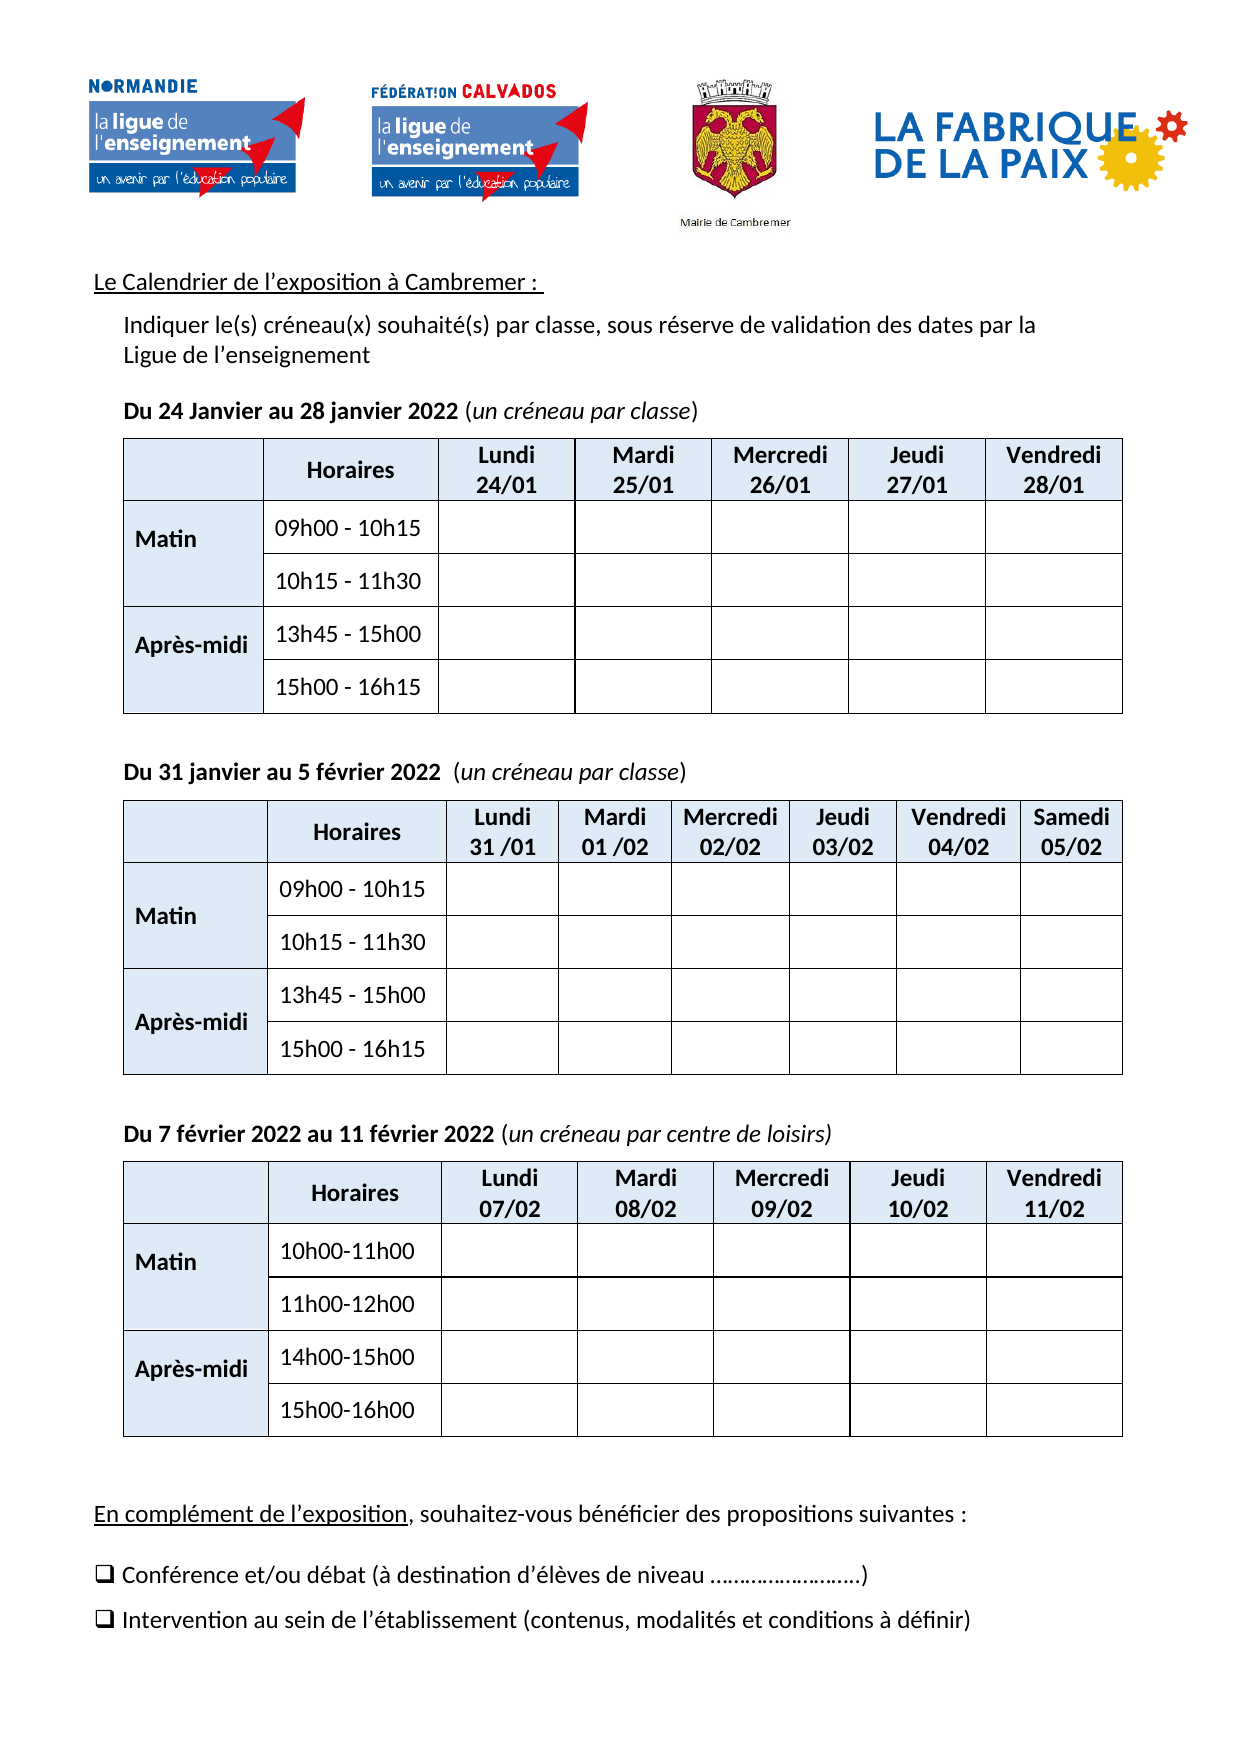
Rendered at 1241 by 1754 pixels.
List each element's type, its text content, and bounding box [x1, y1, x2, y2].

table_header Vendredi 04/02 [897, 801, 1020, 862]
table_cell [712, 554, 848, 606]
table_cell [447, 1022, 558, 1074]
table_header Lundi 07/02 [442, 1162, 577, 1223]
table_cell [559, 1022, 671, 1074]
table_header Mercredi 26/01 [712, 439, 848, 500]
table_cell [986, 501, 1122, 553]
table_cell [849, 660, 985, 712]
table_header Jeudi 03/02 [790, 801, 896, 862]
table_cell Après-midi [124, 607, 263, 712]
table_cell [578, 1224, 713, 1276]
table_cell 10h15 - 11h30 [264, 554, 438, 606]
table_header Vendredi 11/02 [987, 1162, 1122, 1223]
table_cell [672, 863, 789, 915]
table_header Jeudi 10/02 [851, 1162, 986, 1223]
table_header Jeudi 27/01 [849, 439, 985, 500]
table_cell [442, 1331, 577, 1383]
table_cell [578, 1331, 713, 1383]
table_cell [576, 607, 711, 659]
table_cell 15h00 - 16h15 [268, 1022, 446, 1074]
table_cell [1021, 916, 1122, 968]
table_cell 15h00-16h00 [269, 1384, 441, 1436]
table_cell 13h45 - 15h00 [268, 969, 446, 1021]
table_cell [439, 660, 574, 712]
table_cell [559, 863, 671, 915]
table_cell 09h00 - 10h15 [264, 501, 438, 553]
table_cell [790, 1022, 896, 1074]
table_cell [986, 607, 1122, 659]
text Le Calendrier de l’exposition à Cambremer : [94, 266, 1093, 296]
table_cell [1021, 969, 1122, 1021]
text Du 31 janvier au 5 février 2022 (un créneau par classe) [123, 757, 1093, 787]
text Intervention au sein de l’établissement (contenus, modalités et conditions à définir) [94, 1605, 1093, 1635]
table_header Horaires [269, 1162, 441, 1223]
table_cell [1021, 1022, 1122, 1074]
table_cell [712, 660, 848, 712]
table_cell [1021, 863, 1122, 915]
table_cell [790, 969, 896, 1021]
table_cell [714, 1331, 849, 1383]
table_cell [447, 969, 558, 1021]
table_cell [672, 1022, 789, 1074]
table_cell [987, 1278, 1122, 1329]
table_cell [447, 863, 558, 915]
table_cell [851, 1224, 986, 1276]
table_cell [986, 660, 1122, 712]
table_cell [578, 1384, 713, 1436]
table_cell Matin [124, 1224, 268, 1329]
table_cell [672, 916, 789, 968]
table_header Horaires [264, 439, 438, 500]
table_header Lundi 31 /01 [447, 801, 558, 862]
table_cell [442, 1224, 577, 1276]
picture [677, 73, 792, 235]
table_cell [439, 554, 574, 606]
table_cell 10h15 - 11h30 [268, 916, 446, 968]
table_header [124, 1162, 268, 1223]
table_cell [849, 554, 985, 606]
table_cell [559, 969, 671, 1021]
table_cell [851, 1384, 986, 1436]
table_cell [897, 863, 1020, 915]
table_header Lundi 24/01 [439, 439, 574, 500]
table_cell [849, 607, 985, 659]
table_cell [987, 1331, 1122, 1383]
table_cell [714, 1384, 849, 1436]
text Du 7 février 2022 au 11 février 2022 (un créneau par centre de loisirs) [123, 1118, 1093, 1149]
table_cell Après-midi [124, 969, 267, 1074]
table_cell [714, 1278, 849, 1329]
table_cell [576, 501, 711, 553]
table_cell Matin [124, 863, 267, 968]
table_cell [987, 1224, 1122, 1276]
text En complément de l’exposition, souhaitez-vous bénéficier des propositions suivantes : [94, 1498, 1093, 1528]
table_cell [987, 1384, 1122, 1436]
table_cell [712, 501, 848, 553]
picture [71, 64, 313, 208]
table_header Samedi 05/02 [1021, 801, 1122, 862]
table_header Mercredi 09/02 [714, 1162, 849, 1223]
table_cell Après-midi [124, 1331, 268, 1436]
table_cell [672, 969, 789, 1021]
table_cell [897, 1022, 1020, 1074]
table_cell [849, 501, 985, 553]
table_cell [897, 969, 1020, 1021]
table_cell [576, 660, 711, 712]
table_cell 09h00 - 10h15 [268, 863, 446, 915]
table_cell [790, 863, 896, 915]
table_header Horaires [268, 801, 446, 862]
picture [354, 68, 596, 212]
table_cell [790, 916, 896, 968]
table_cell [897, 916, 1020, 968]
table_cell [578, 1278, 713, 1329]
table_header Vendredi 28/01 [986, 439, 1122, 500]
table_header [124, 801, 267, 862]
table_cell [714, 1224, 849, 1276]
text Du 24 Janvier au 28 janvier 2022 (un créneau par classe) [123, 395, 1093, 425]
table_cell [986, 554, 1122, 606]
table_cell [851, 1278, 986, 1329]
table_cell Matin [124, 501, 263, 606]
table_cell [442, 1278, 577, 1329]
table_header [124, 439, 263, 500]
table_cell 14h00-15h00 [269, 1331, 441, 1383]
table_cell [442, 1384, 577, 1436]
table_header Mardi 25/01 [576, 439, 711, 500]
table_cell [439, 501, 574, 553]
table_cell 11h00-12h00 [269, 1278, 441, 1329]
table_header Mercredi 02/02 [672, 801, 789, 862]
table_cell 10h00-11h00 [269, 1224, 441, 1276]
table_cell [447, 916, 558, 968]
table_header Mardi 08/02 [578, 1162, 713, 1223]
table_cell [851, 1331, 986, 1383]
table_cell [439, 607, 574, 659]
table_cell [712, 607, 848, 659]
table_cell 15h00 - 16h15 [264, 660, 438, 712]
table_header Mardi 01 /02 [559, 801, 671, 862]
table_cell [559, 916, 671, 968]
table_cell 13h45 - 15h00 [264, 607, 438, 659]
text Indiquer le(s) créneau(x) souhaité(s) par classe, sous réserve de validation des dates par la Ligue de l’enseignement [123, 309, 1093, 370]
table_cell [576, 554, 711, 606]
text Conférence et/ou débat (à destination d’élèves de niveau ……………………..) [94, 1559, 1093, 1589]
